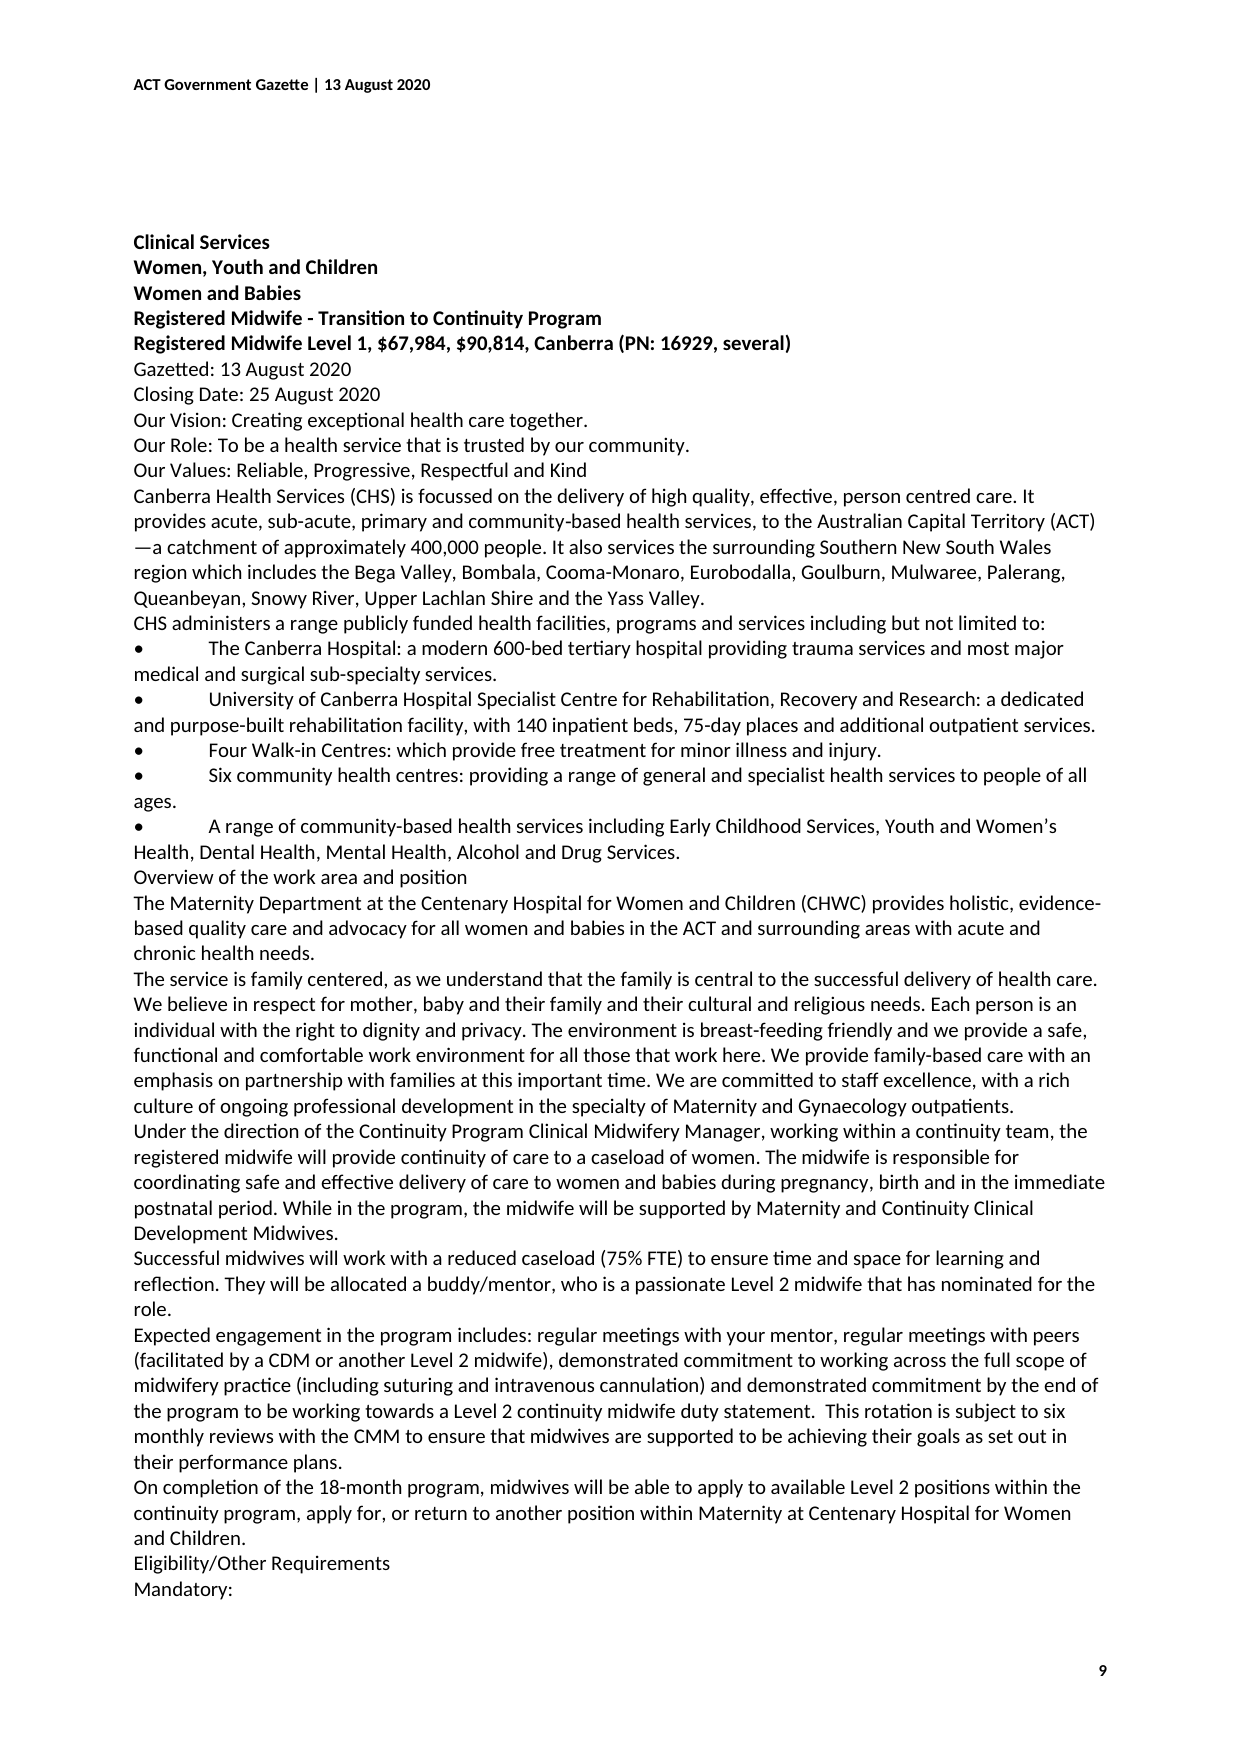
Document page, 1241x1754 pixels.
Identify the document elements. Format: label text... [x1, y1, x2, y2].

text • Four Walk-in Centres: which provide free treatment for minor illness and injury. [133, 737, 1107, 763]
text Registered Midwife Level 1, $67,984, $90,814, Canberra (PN: 16929, several) [133, 331, 1107, 356]
text Mandatory: [133, 1576, 1107, 1601]
text Women, Youth and Children [133, 254, 1107, 280]
text The Maternity Department at the Centenary Hospital for Women and Children (CHWC) provides holistic, evidence-based quality care and advocacy for all women and babies in the ACT and surrounding areas with acute and chronic health needs. [133, 890, 1107, 966]
text Our Role: To be a health service that is trusted by our community. [133, 432, 1107, 458]
text Overview of the work area and position [133, 864, 1107, 890]
text Under the direction of the Continuity Program Clinical Midwifery Manager, working within a continuity team, the registered midwife will provide continuity of care to a caseload of women. The midwife is responsible for coordinating safe and effective delivery of care to women and babies during pregnancy, birth and in the immediate postnatal period. While in the program, the midwife will be supported by Maternity and Continuity Clinical Development Midwives. [133, 1118, 1107, 1246]
text • Six community health centres: providing a range of general and specialist health services to people of all ages. [133, 763, 1107, 813]
text • The Canberra Hospital: a modern 600-bed tertiary hospital providing trauma services and most major medical and surgical sub-specialty services. [133, 636, 1107, 686]
text On completion of the 18-month program, midwives will be able to apply to available Level 2 positions within the continuity program, apply for, or return to another position within Maternity at Centenary Hospital for Women and Children. [133, 1474, 1107, 1551]
text Registered Midwife - Transition to Continuity Program [133, 305, 1107, 331]
text Successful midwives will work with a reduced caseload (75% FTE) to ensure time and space for learning and reflection. They will be allocated a buddy/mentor, who is a passionate Level 2 midwife that has nominated for the role. [133, 1246, 1107, 1322]
text Women and Babies [133, 280, 1107, 305]
text Expected engagement in the program includes: regular meetings with your mentor, regular meetings with peers (facilitated by a CDM or another Level 2 midwife), demonstrated commitment to working across the full scope of midwifery practice (including suturing and intravenous cannulation) and demonstrated commitment by the end of the program to be working towards a Level 2 continuity midwife duty statement. This rotation is subject to six monthly reviews with the CMM to ensure that midwives are supported to be achieving their goals as set out in their performance plans. [133, 1322, 1107, 1474]
text Canberra Health Services (CHS) is focussed on the delivery of high quality, effective, person centred care. It provides acute, sub-acute, primary and community‐based health services, to the Australian Capital Territory (ACT)—a catchment of approximately 400,000 people. It also services the surrounding Southern New South Wales region which includes the Bega Valley, Bombala, Cooma-Monaro, Eurobodalla, Goulburn, Mulwaree, Palerang, Queanbeyan, Snowy River, Upper Lachlan Shire and the Yass Valley. [133, 483, 1107, 610]
text Closing Date: 25 August 2020 [133, 381, 1107, 407]
text • A range of community-based health services including Early Childhood Services, Youth and Women’s Health, Dental Health, Mental Health, Alcohol and Drug Services. [133, 813, 1107, 864]
text CHS administers a range publicly funded health facilities, programs and services including but not limited to: [133, 610, 1107, 636]
text Eligibility/Other Requirements [133, 1551, 1107, 1576]
text • University of Canberra Hospital Specialist Centre for Rehabilitation, Recovery and Research: a dedicated and purpose-built rehabilitation facility, with 140 inpatient beds, 75-day places and additional outpatient services. [133, 686, 1107, 737]
text Gazetted: 13 August 2020 [133, 356, 1107, 381]
text Our Vision: Creating exceptional health care together. [133, 407, 1107, 432]
text Our Values: Reliable, Progressive, Respectful and Kind [133, 458, 1107, 483]
text The service is family centered, as we understand that the family is central to the successful delivery of health care. We believe in respect for mother, baby and their family and their cultural and religious needs. Each person is an individual with the right to dignity and privacy. The environment is breast-feeding friendly and we provide a safe, functional and comfortable work environment for all those that work here. We provide family-based care with an emphasis on partnership with families at this important time. We are committed to staff excellence, with a rich culture of ongoing professional development in the specialty of Maternity and Gynaecology outpatients. [133, 966, 1107, 1118]
text Clinical Services [133, 229, 1107, 254]
